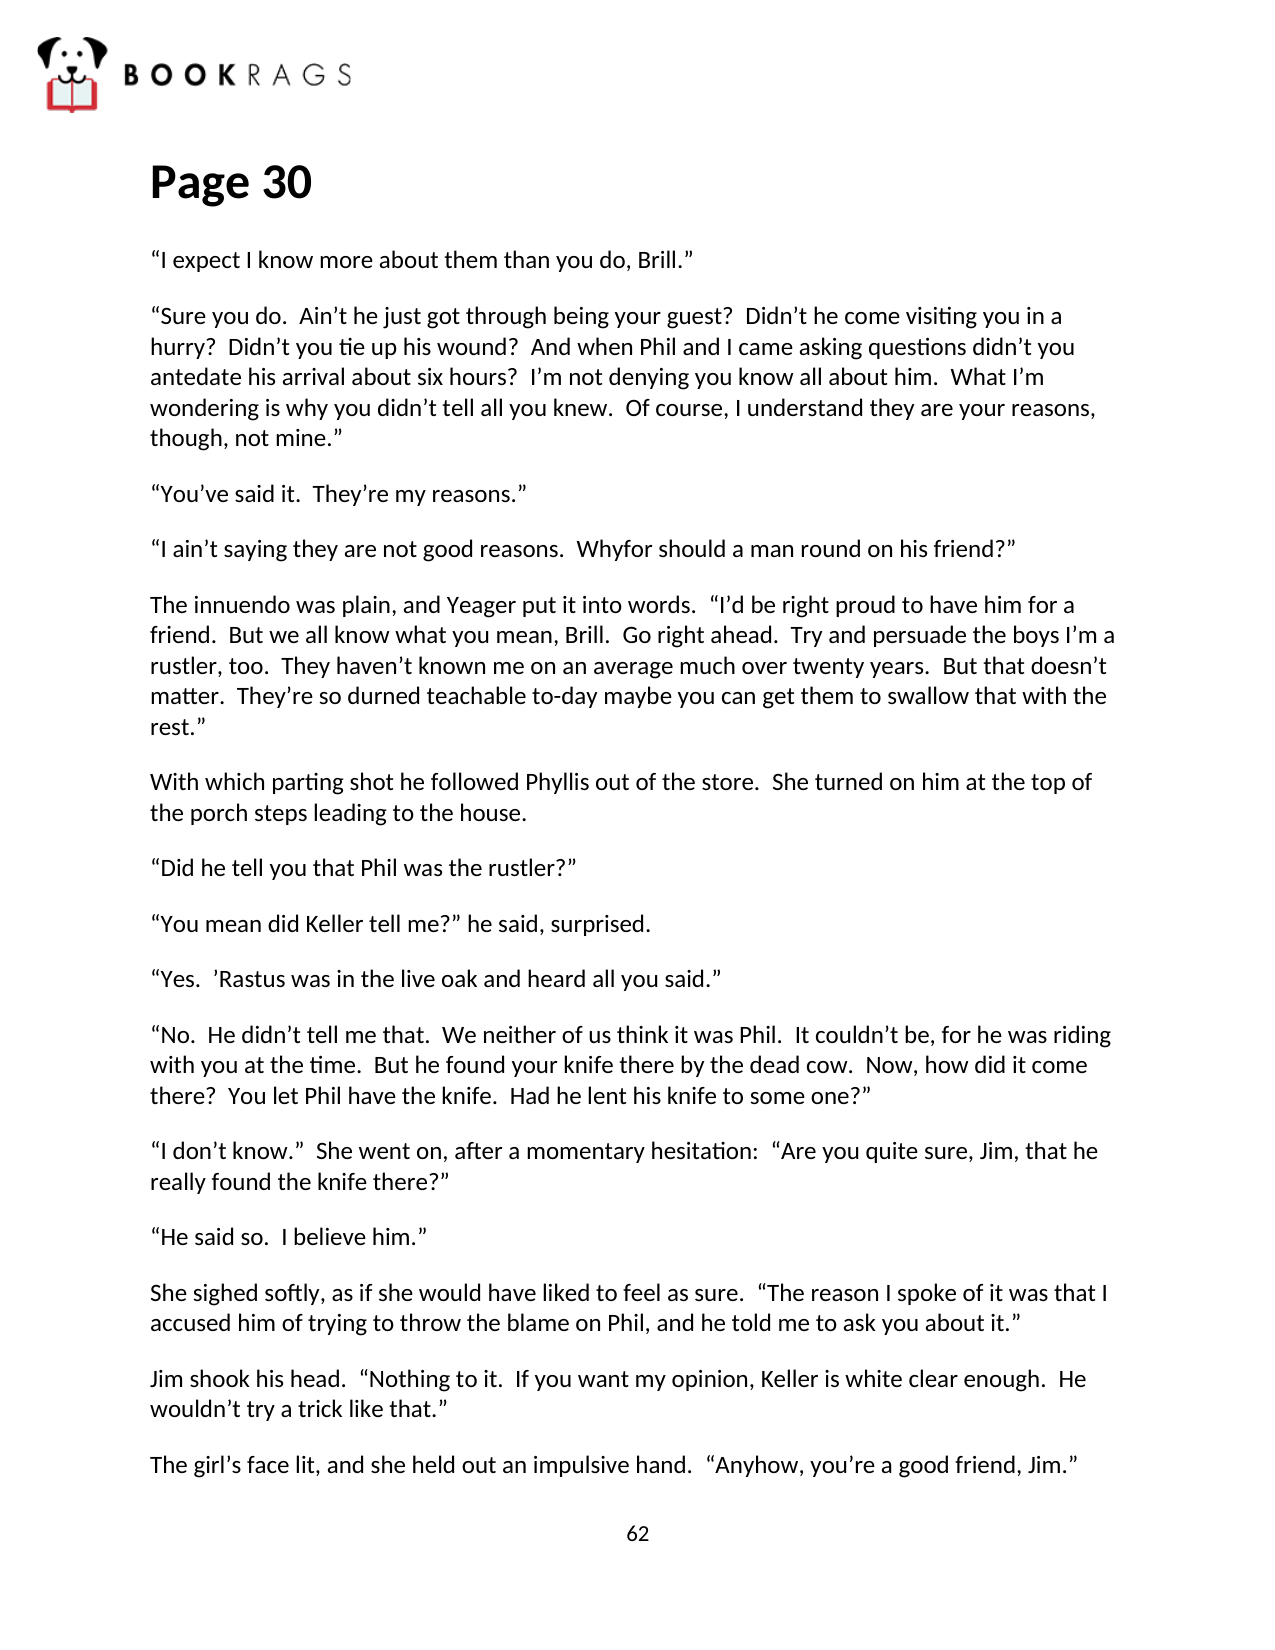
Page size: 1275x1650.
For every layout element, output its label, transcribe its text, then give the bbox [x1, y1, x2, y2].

picture [37, 37, 351, 113]
text “Did he tell you that Phil was the rustler?” [150, 852, 1125, 883]
text Page 30 [150, 150, 1125, 211]
text “You’ve said it. They’re my reasons.” [150, 478, 1125, 508]
text The girl’s face lit, and she held out an impulsive hand. “Anyhow, you’re a good friend, Jim.” [150, 1449, 1125, 1480]
text With which parting shot he followed Phyllis out of the store. She turned on him at the top of the porch steps leading to the house. [150, 766, 1125, 827]
text “He said so. I believe him.” [150, 1222, 1125, 1252]
text “No. He didn’t tell me that. We neither of us think it was Phil. It couldn’t be, for he was riding with you at the time. But he found your knife there by the dead cow. Now, how did it come there? You let Phil have the knife. Had he lent his knife to some one?” [150, 1019, 1125, 1111]
text She sighed softly, as if she would have liked to feel as sure. “The reason I spoke of it was that I accused him of trying to throw the blame on Phil, and he told me to ask you about it.” [150, 1277, 1125, 1338]
text “You mean did Keller tell me?” he said, surprised. [150, 908, 1125, 938]
text “I don’t know.” She went on, after a momentary hesitation: “Are you quite sure, Jim, that he really found the knife there?” [150, 1136, 1125, 1197]
text Jim shook his head. “Nothing to it. If you want my opinion, Keller is white clear enough. He wouldn’t try a trick like that.” [150, 1363, 1125, 1424]
text “Sure you do. Ain’t he just got through being your guest? Didn’t he come visiting you in a hurry? Didn’t you tie up his wound? And when Phil and I came asking questions didn’t you antedate his arrival about six hours? I’m not denying you know all about him. What I’m wondering is why you didn’t tell all you knew. Of course, I understand they are your reasons, though, not mine.” [150, 300, 1125, 453]
text “Yes. ’Rastus was in the live oak and heard all you said.” [150, 963, 1125, 994]
text The innuendo was plain, and Yeager put it into words. “I’d be right proud to have him for a friend. But we all know what you mean, Brill. Go right ahead. Try and persuade the boys I’m a rustler, too. They haven’t known me on an average much over twenty years. But that doesn’t matter. They’re so durned teachable to-day maybe you can get them to swallow that with the rest.” [150, 589, 1125, 741]
text “I expect I know more about them than you do, Brill.” [150, 244, 1125, 275]
text “I ain’t saying they are not good reasons. Whyfor should a man round on his friend?” [150, 533, 1125, 564]
